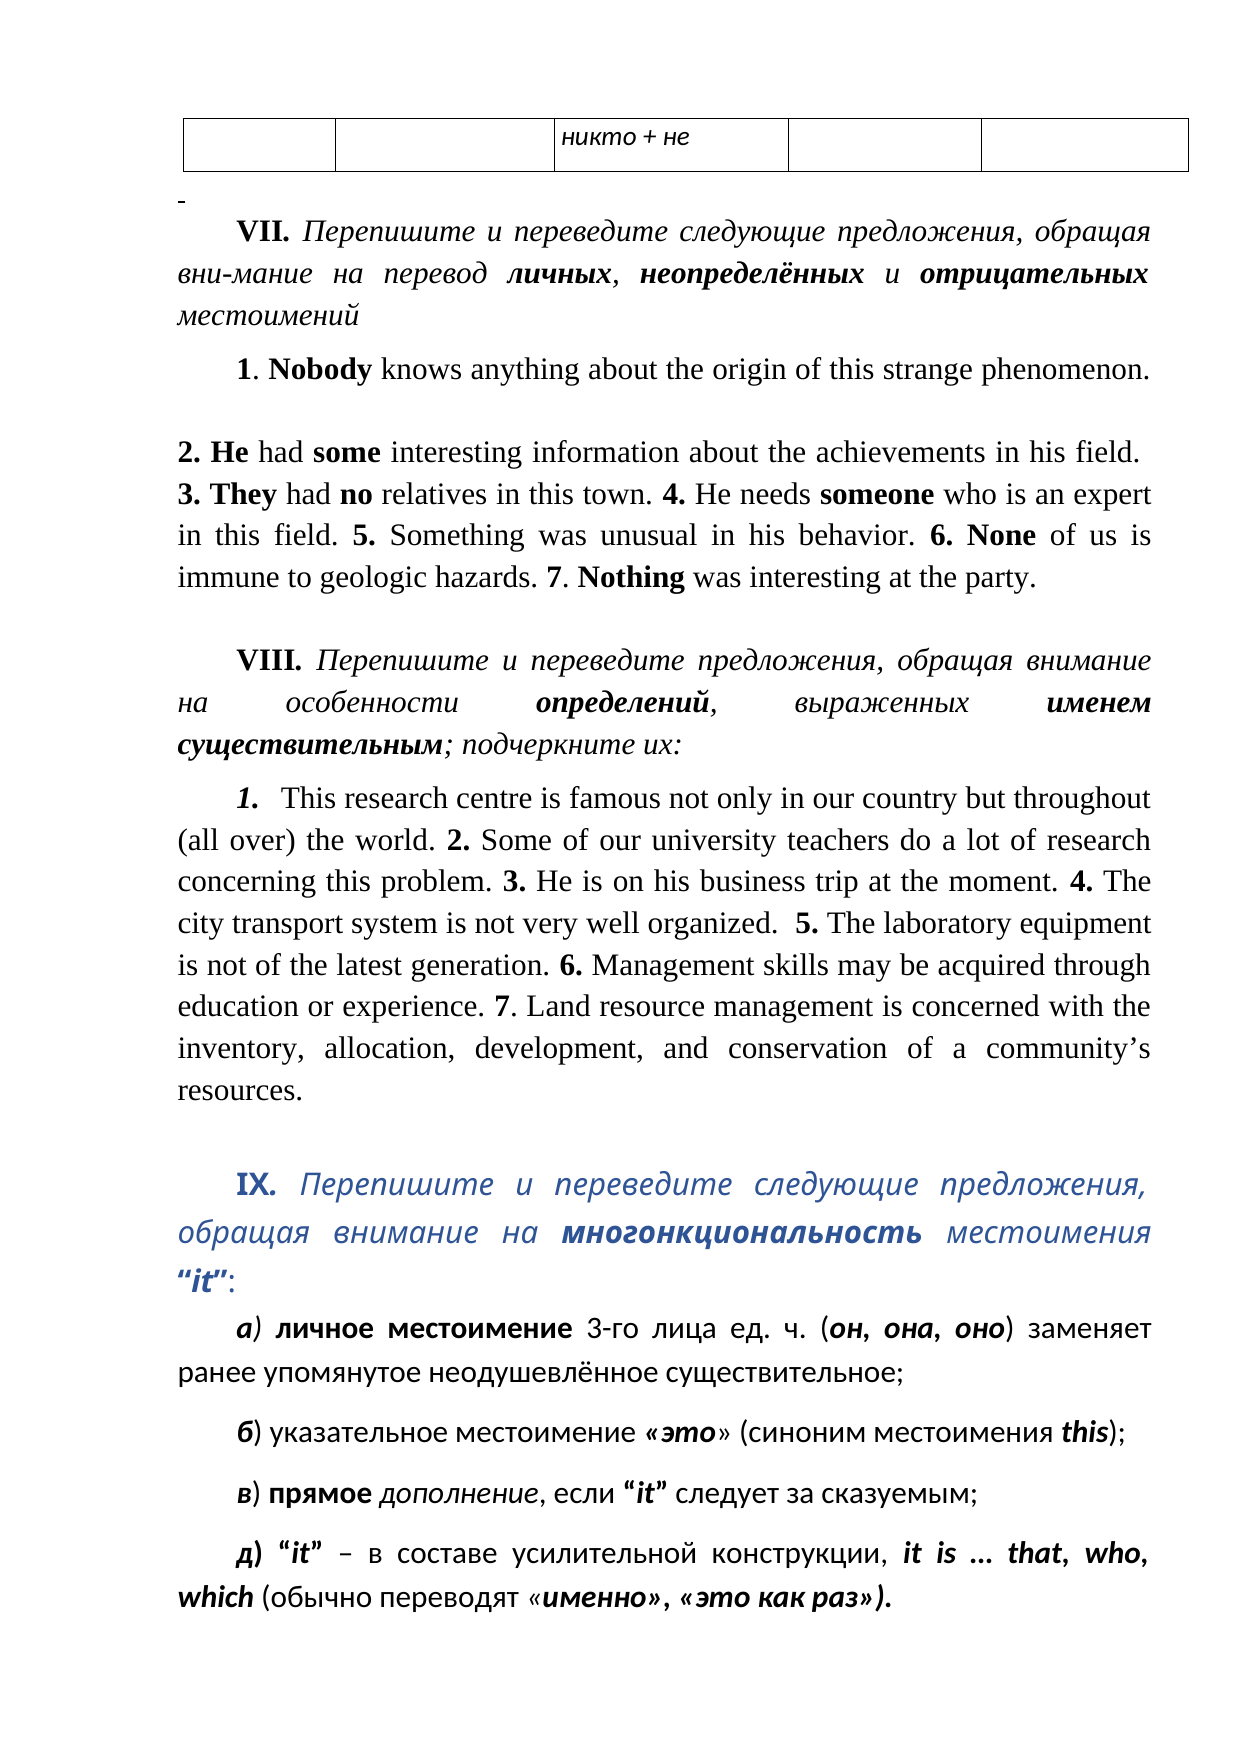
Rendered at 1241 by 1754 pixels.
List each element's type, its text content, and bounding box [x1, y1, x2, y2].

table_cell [336, 119, 554, 171]
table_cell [789, 119, 981, 171]
subtitle This research centre is famous not only in our country but throughout (all over) the world. 2. Some of our university teachers do a lot of research concerning this problem. 3. He is on his business trip at the moment. 4. The city transport system is not very well organized. 5. The laboratory equipment is not of the latest generation. 6. Management skills may be acquired through education or experience. 7. Land resource management is concerned with the inventory, allocation, development, and conservation of a community’s resources. [177, 779, 1152, 1107]
text а) личное местоимение 3-го лица ед. ч. (он, она, оно) заменяет ранее упомянутое неодушевлённое существительное; [177, 1308, 1152, 1390]
subtitle VIII. Перепишите и переведите предложения, обращая внимание на особенности определений, выраженных именем существительным; подчеркните их: [177, 642, 1152, 761]
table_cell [184, 119, 335, 171]
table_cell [982, 119, 1188, 171]
subtitle VII. Перепишите и переведите следующие предложения, обращая вни-мание на перевод личных, неопределённых и отрицательных местоимений [177, 212, 1152, 332]
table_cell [555, 119, 788, 171]
subtitle IX. Перепишите и переведите следующие предложения, обращая внимание на многонкциональность местоимения “it”: [177, 1161, 1152, 1302]
text б) указательное местоимение «это» (синоним местоимения this); [177, 1412, 1152, 1451]
subtitle 1. Nobody knows anything about the origin of this strange phenomenon. 2. He had some interesting information about the achievements in his field. 3. They had no relatives in this town. 4. He needs someone who is an expert in this field. 5. Something was unusual in his behavior. 6. None of us is immune to geologic hazards. 7. Nothing was interesting at the party. [177, 350, 1152, 594]
text д) “it” – в составе усилительной конструкции, it is … that, who, which (обычно переводят «именно», «это как раз»). [177, 1533, 1152, 1615]
text в) прямое дополнение, если “it” следует за сказуемым; [177, 1473, 1152, 1511]
